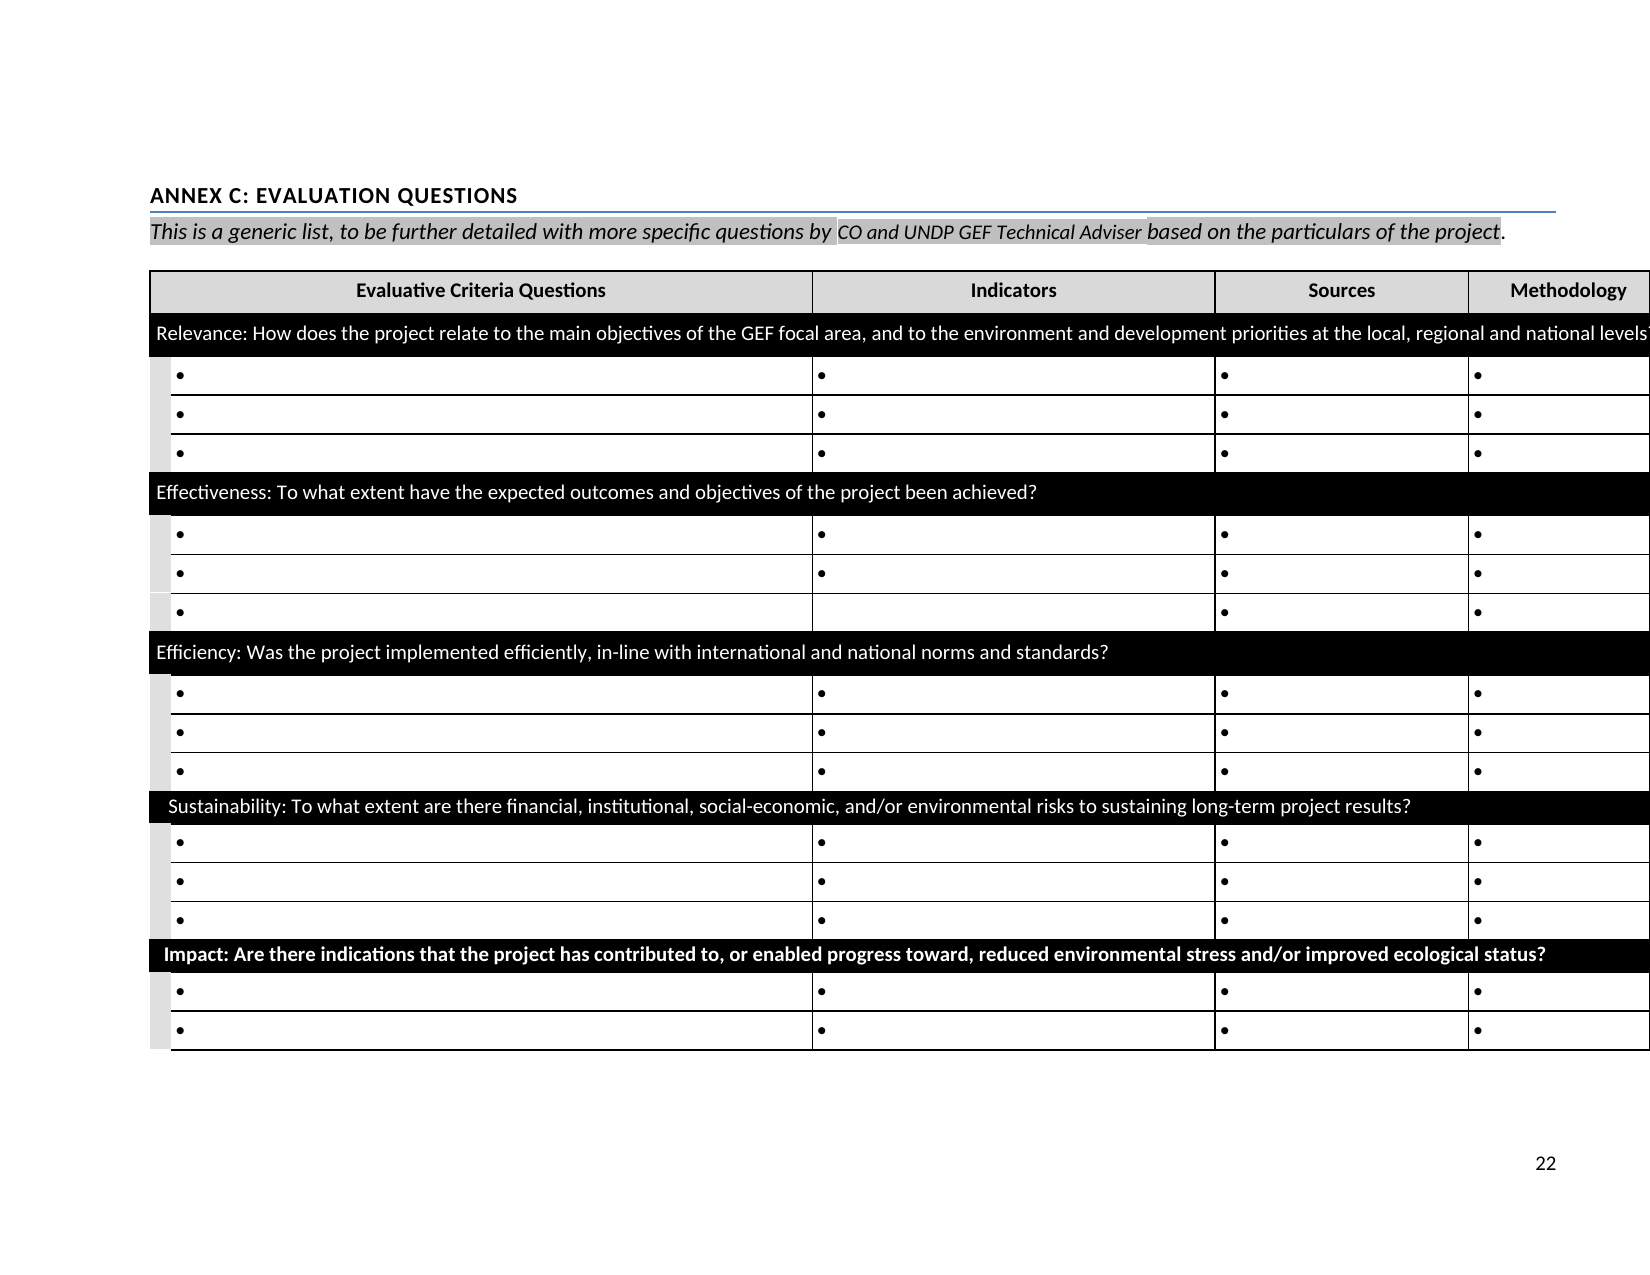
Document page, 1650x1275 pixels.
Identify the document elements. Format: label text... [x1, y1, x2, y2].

table_cell [171, 676, 812, 713]
table_cell [1469, 1012, 1649, 1049]
table_cell [1216, 516, 1468, 554]
table_cell [813, 715, 1214, 752]
table_cell [171, 594, 812, 631]
table_cell [813, 396, 1214, 433]
table_cell [150, 357, 171, 394]
table_cell [171, 715, 812, 752]
table_cell [150, 515, 171, 554]
table_cell Relevance: How does the project relate to the main objectives of the GEF focal area, and to the environment and development priorities at the local, regional and national levels? [151, 315, 1649, 356]
table_cell [1469, 973, 1649, 1010]
table_cell [171, 753, 812, 791]
table_cell [171, 863, 812, 901]
table_cell [150, 433, 171, 472]
table_cell [1469, 753, 1649, 791]
table_cell [1469, 396, 1649, 433]
table_cell [813, 753, 1214, 791]
table_cell [150, 862, 171, 901]
table_header Evaluative Criteria Questions [151, 272, 812, 313]
table_cell [171, 825, 812, 862]
table_cell [1469, 676, 1649, 713]
table_cell [150, 593, 171, 631]
table_cell [150, 674, 171, 713]
table_cell [813, 973, 1214, 1010]
table_cell [150, 713, 171, 752]
table_cell [1216, 825, 1468, 862]
table_cell [1216, 863, 1468, 901]
table_cell [1216, 555, 1468, 592]
table_cell [813, 902, 1214, 939]
table_cell [813, 555, 1214, 592]
table_cell [1469, 825, 1649, 862]
table_cell [171, 357, 812, 394]
table_cell [150, 554, 171, 592]
table_cell [1216, 1012, 1468, 1049]
table_cell [150, 1010, 171, 1049]
table_cell [1216, 715, 1468, 752]
table_cell [150, 972, 171, 1010]
table_cell [1469, 516, 1649, 554]
table_cell [1469, 555, 1649, 592]
table_header Sources [1216, 272, 1468, 313]
table_cell [813, 825, 1214, 862]
table_cell [813, 863, 1214, 901]
table_cell [813, 594, 1214, 631]
table_cell [150, 752, 171, 791]
table_cell Effectiveness: To what extent have the expected outcomes and objectives of the project been achieved? [151, 472, 1649, 515]
table_cell [1216, 396, 1468, 433]
table_cell [171, 1012, 812, 1049]
table_cell [813, 676, 1214, 713]
table_cell [813, 516, 1214, 554]
table_header Indicators [813, 272, 1214, 313]
table_cell [1469, 594, 1649, 631]
table_cell [150, 823, 171, 862]
subtitle Annex C: Evaluation Questions [150, 181, 1556, 211]
table_cell [813, 357, 1214, 394]
table_cell Sustainability: To what extent are there financial, institutional, social-economic, and/or environmental risks to sustaining long-term project results? [151, 791, 1649, 823]
table_cell [171, 973, 812, 1010]
table_cell [1216, 435, 1468, 472]
table_cell [171, 435, 812, 472]
table_cell [813, 435, 1214, 472]
table_cell [150, 901, 171, 939]
table_cell [1469, 357, 1649, 394]
table_cell Impact: Are there indications that the project has contributed to, or enabled progress toward, reduced environmental stress and/or improved ecological status? [151, 939, 1649, 972]
table_cell [150, 394, 171, 433]
table_cell [1469, 863, 1649, 901]
table_cell Efficiency: Was the project implemented efficiently, in-line with international and national norms and standards? [151, 631, 1649, 674]
table_cell [1216, 357, 1468, 394]
table_cell [1216, 676, 1468, 713]
table_cell [1216, 594, 1468, 631]
table_cell [1469, 715, 1649, 752]
table_cell [1469, 435, 1649, 472]
table_cell [171, 396, 812, 433]
table_cell [1216, 902, 1468, 939]
table_cell [813, 1012, 1214, 1049]
table_cell [1469, 902, 1649, 939]
table_cell [1216, 973, 1468, 1010]
table_cell [1216, 753, 1468, 791]
table_cell [171, 902, 812, 939]
table_header Methodology [1469, 272, 1649, 313]
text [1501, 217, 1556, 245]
table_cell [171, 516, 812, 554]
table_cell [171, 555, 812, 592]
